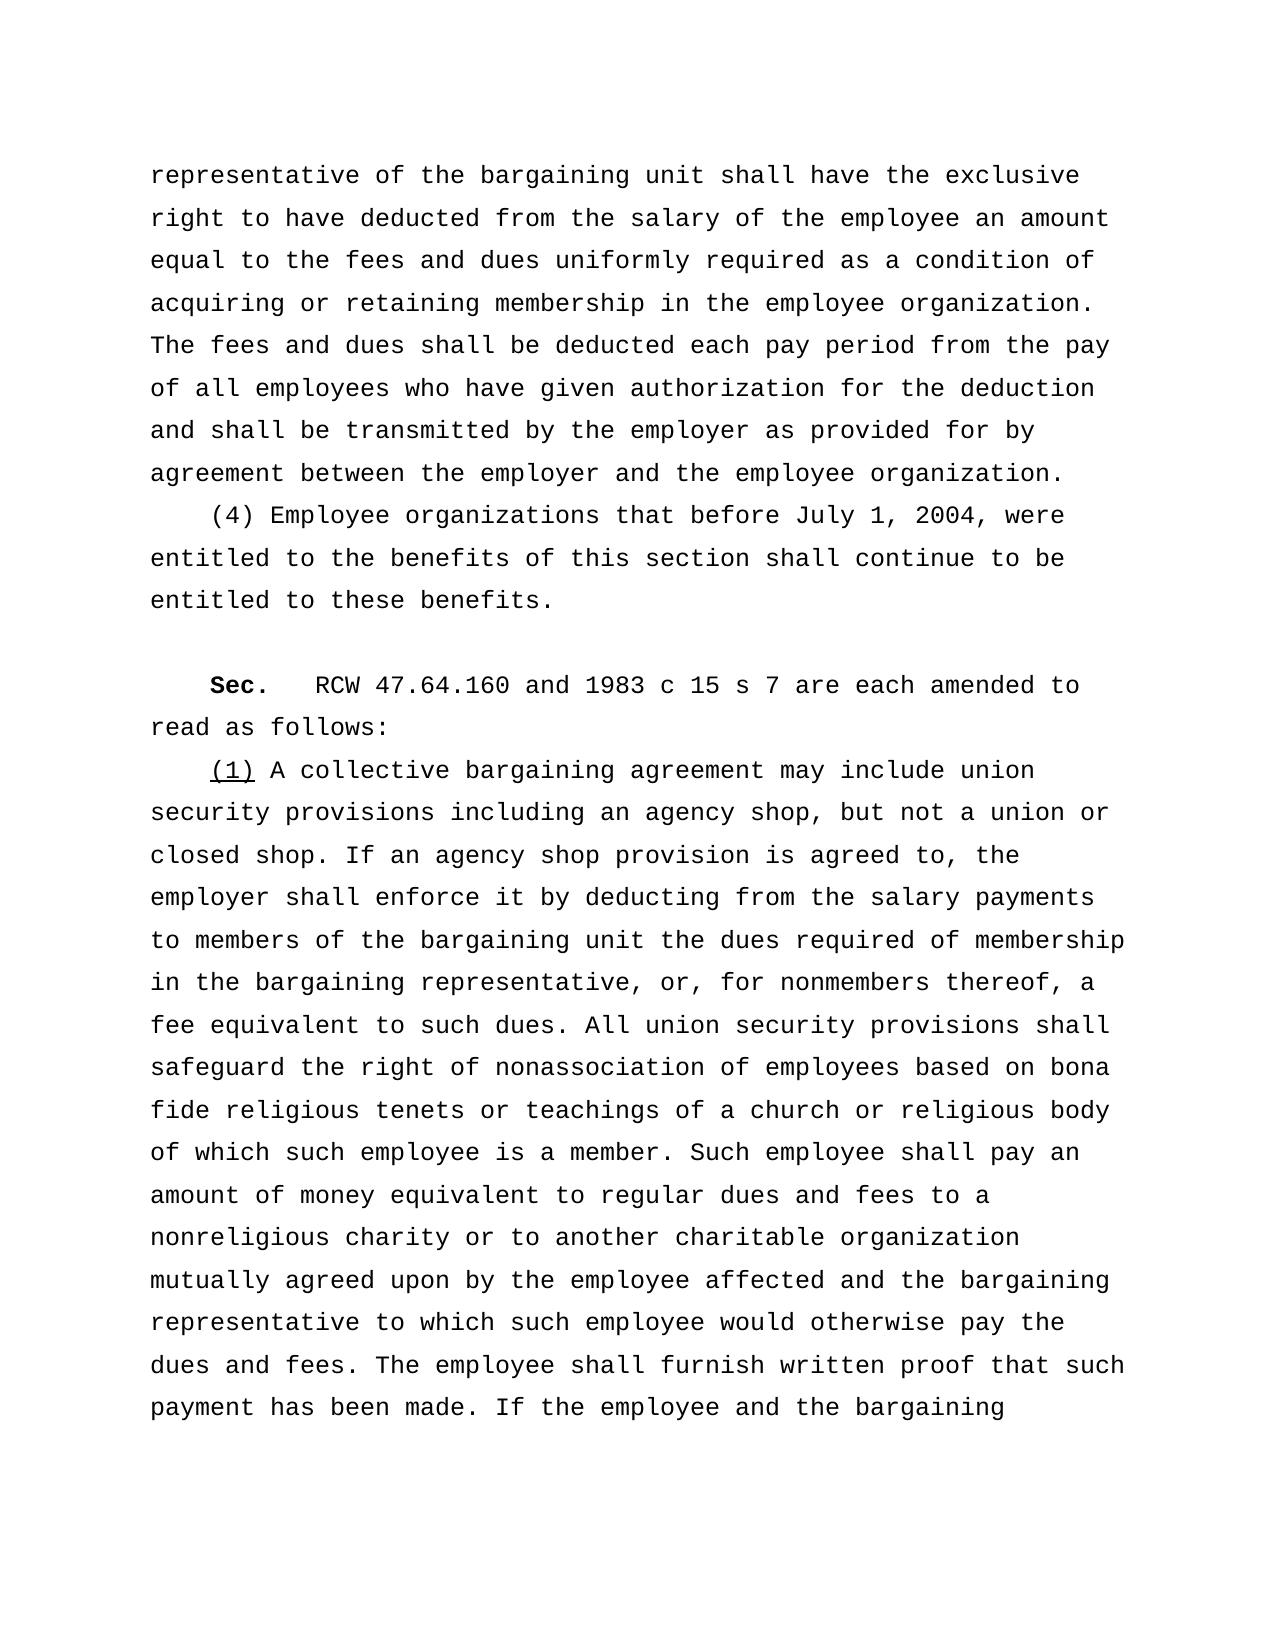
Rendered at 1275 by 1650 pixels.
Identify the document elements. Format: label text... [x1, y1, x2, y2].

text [150, 744, 1125, 1424]
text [150, 150, 1125, 490]
text (4) Employee organizations that before July 1, 2004, were entitled to the benefits of this section shall continue to be entitled to these benefits. [150, 490, 1125, 617]
text Sec. RCW 47.64.160 and 1983 c 15 s 7 are each amended to read as follows: [150, 659, 1125, 744]
